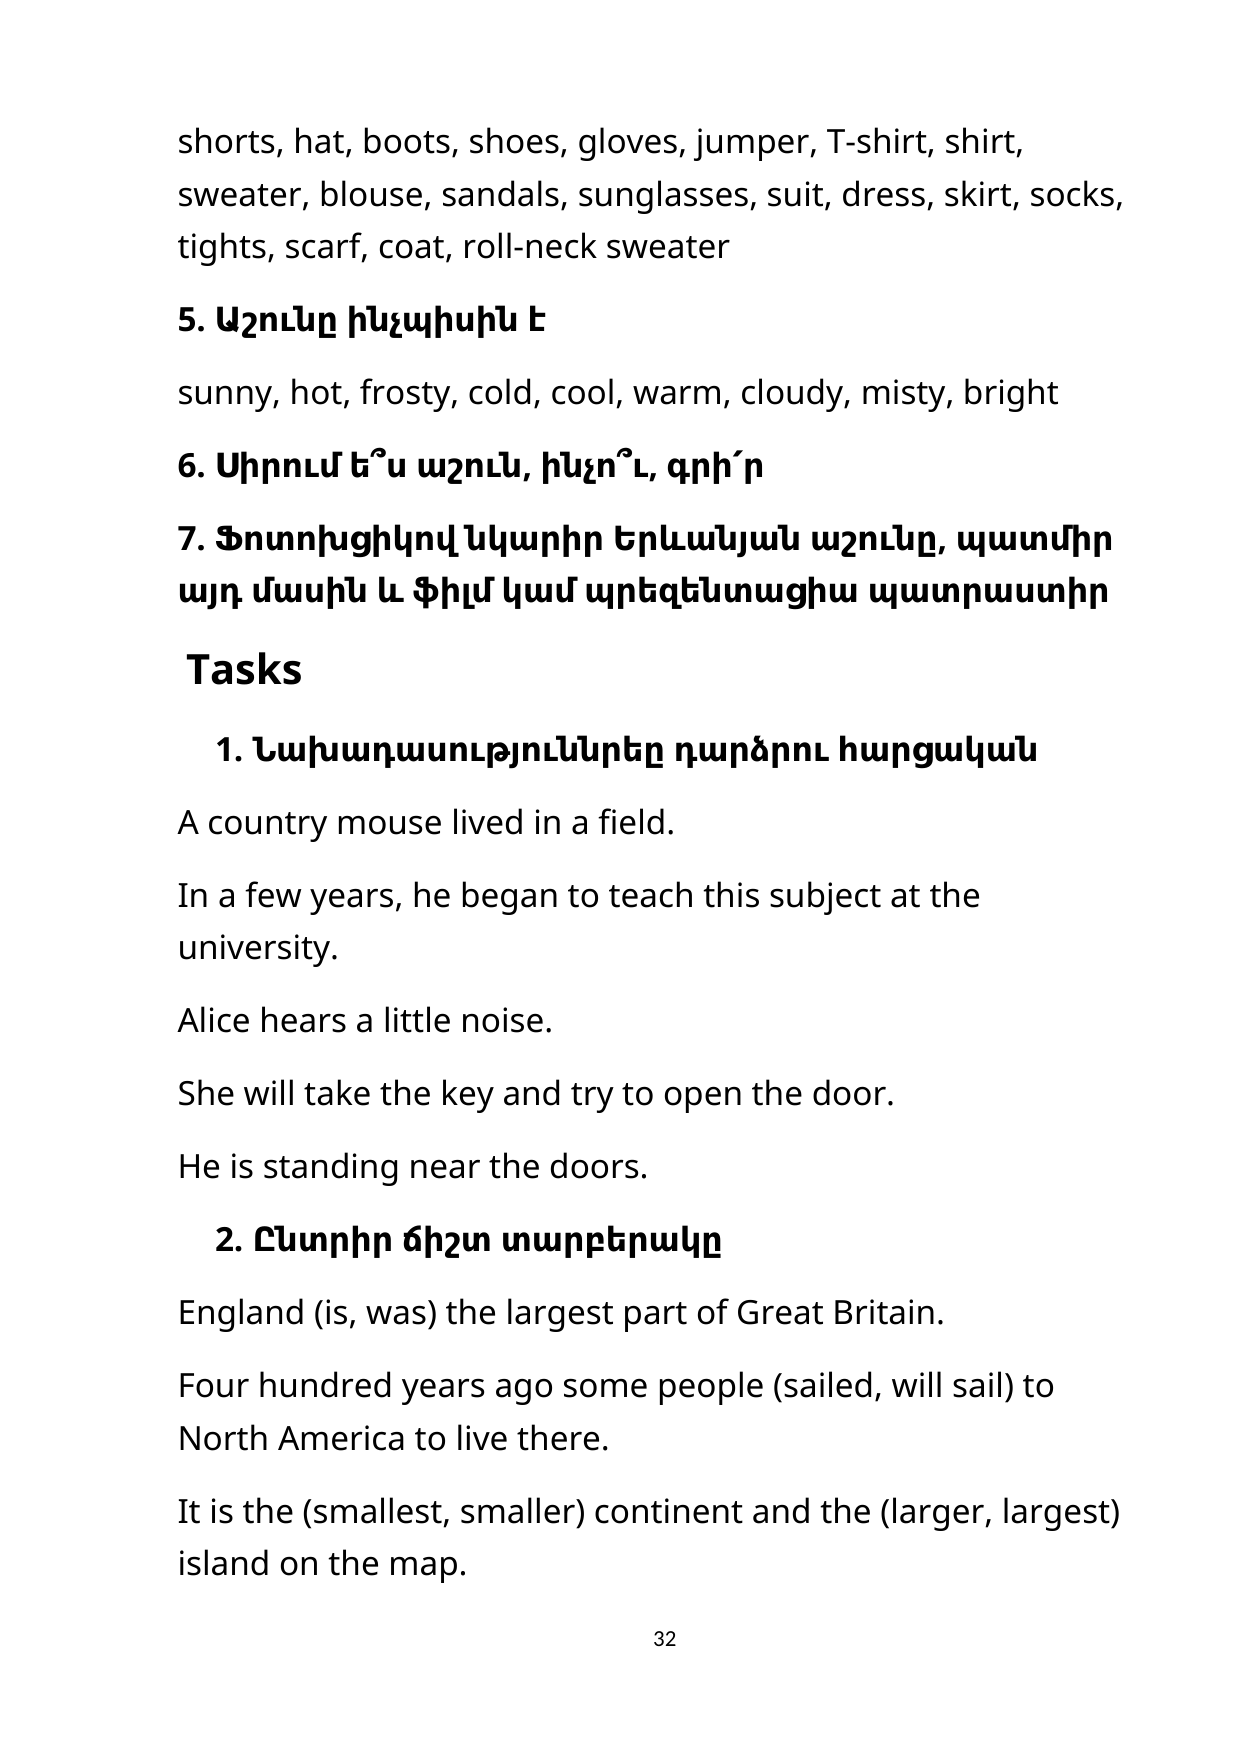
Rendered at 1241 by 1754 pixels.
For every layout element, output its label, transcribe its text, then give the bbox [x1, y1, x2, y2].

text 5. Աշունը ինչպիսին է [177, 296, 1152, 341]
text 7. Ֆոտոխցիկով նկարիր Երևանյան աշունը, պատմիր այդ մասին և ֆիլմ կամ պրեզենտացիա պատրաստիր [177, 514, 1152, 612]
text It is the (smallest, smaller) continent and the (larger, largest) island on the map. [177, 1487, 1152, 1585]
text She will take the key and try to open the door. [177, 1070, 1152, 1116]
text In a few years, he began to teach this subject at the university. [177, 872, 1152, 969]
text England (is, was) the largest part of Great Britain. [177, 1289, 1152, 1334]
text 6. Սիրում ե՞ս աշուն, ինչո՞ւ, գրի՛ր [177, 442, 1152, 487]
list Ընտրիր ճիշտ տարբերակը [215, 1216, 1152, 1262]
text sunny, hot, frosty, cold, cool, warm, cloudy, misty, bright [177, 368, 1152, 414]
text Four hundred years ago some people (sailed, will sail) to North America to live there. [177, 1362, 1152, 1460]
text Alice hears a little noise. [177, 997, 1152, 1042]
text He is standing near the doors. [177, 1143, 1152, 1188]
list Նախադասություննրեը դարձրու հարցական [215, 726, 1152, 771]
text shorts, hat, boots, shoes, gloves, jumper, T-shirt, shirt, sweater, blouse, sandals, sunglasses, suit, dress, skirt, socks, tights, scarf, coat, roll-neck sweater [177, 118, 1152, 268]
text A country mouse lived in a field. [177, 799, 1152, 844]
text Tasks [177, 640, 1152, 697]
